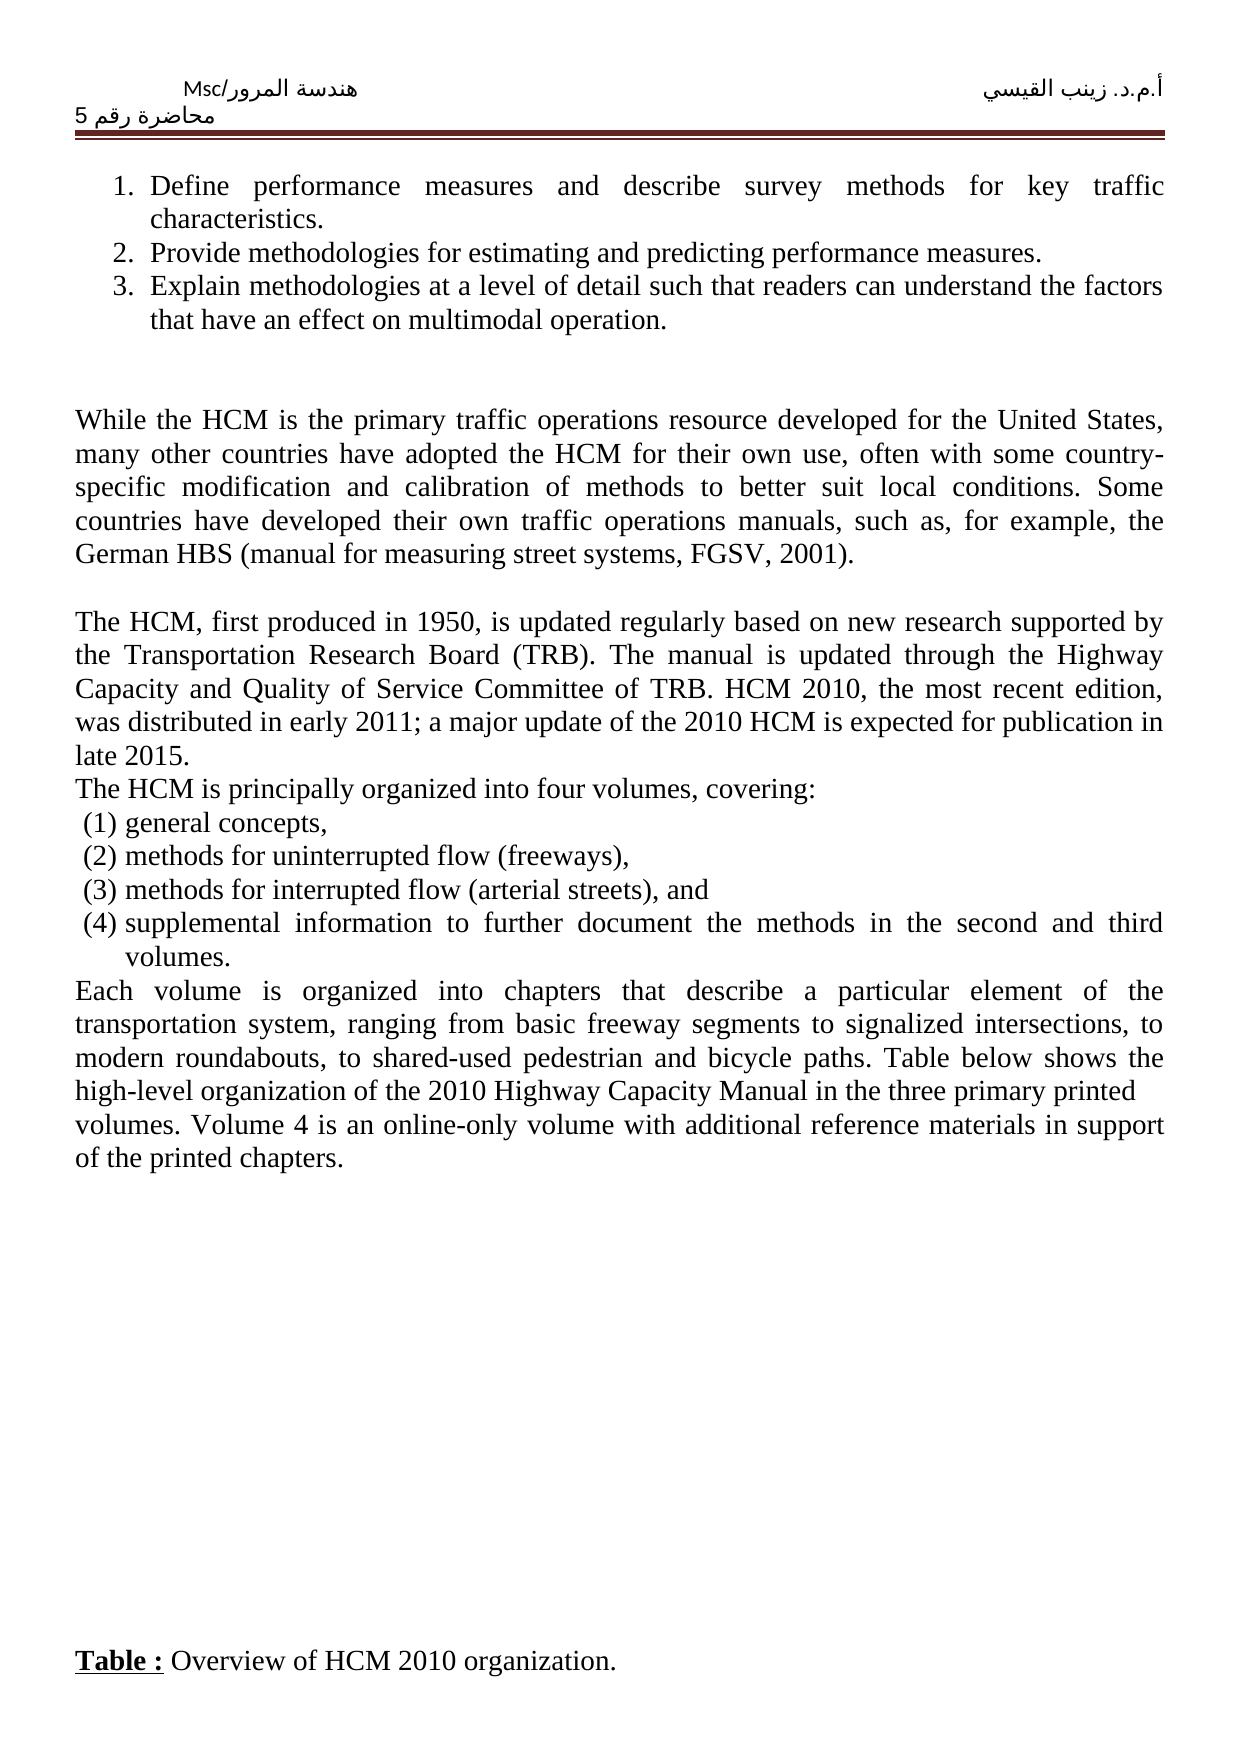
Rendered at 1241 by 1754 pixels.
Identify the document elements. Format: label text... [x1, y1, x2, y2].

list Define performance measures and describe survey methods for key traffic characteristics. [112, 168, 1165, 235]
text Each volume is organized into chapters that describe a particular element of the transportation system, ranging from basic freeway segments to signalized intersections, to modern roundabouts, to shared-used pedestrian and bicycle paths. Table below shows the high-level organization of the 2010 Highway Capacity Manual in the three primary printed [75, 973, 1165, 1107]
list general concepts, [83, 805, 1165, 838]
text The HCM is principally organized into four volumes, covering: [75, 771, 1165, 805]
text Table : Overview of HCM 2010 organization. [75, 1643, 1165, 1677]
text The HCM, first produced in 1950, is updated regularly based on new research supported by the Transportation Research Board (TRB). The manual is updated through the Highway Capacity and Quality of Service Committee of TRB. HCM 2010, the most recent edition, was distributed in early 2011; a major update of the 2010 HCM is expected for publication in late 2015. [75, 604, 1165, 771]
list methods for interrupted flow (arterial streets), and [83, 872, 1165, 906]
list Explain methodologies at a level of detail such that readers can understand the factors that have an effect on multimodal operation. [112, 268, 1165, 335]
list methods for uninterrupted flow (freeways), [83, 838, 1165, 872]
list Provide methodologies for estimating and predicting performance measures. [112, 235, 1165, 268]
text While the HCM is the primary traffic operations resource developed for the United States, many other countries have adopted the HCM for their own use, often with some country-specific modification and calibration of methods to better suit local conditions. Some countries have developed their own traffic operations manuals, such as, for example, the German HBS (manual for measuring street systems, FGSV, 2001). [75, 402, 1165, 570]
list supplemental information to further document the methods in the second and third volumes. [83, 906, 1165, 973]
text volumes. Volume 4 is an online-only volume with additional reference materials in support of the printed chapters. [75, 1107, 1165, 1174]
